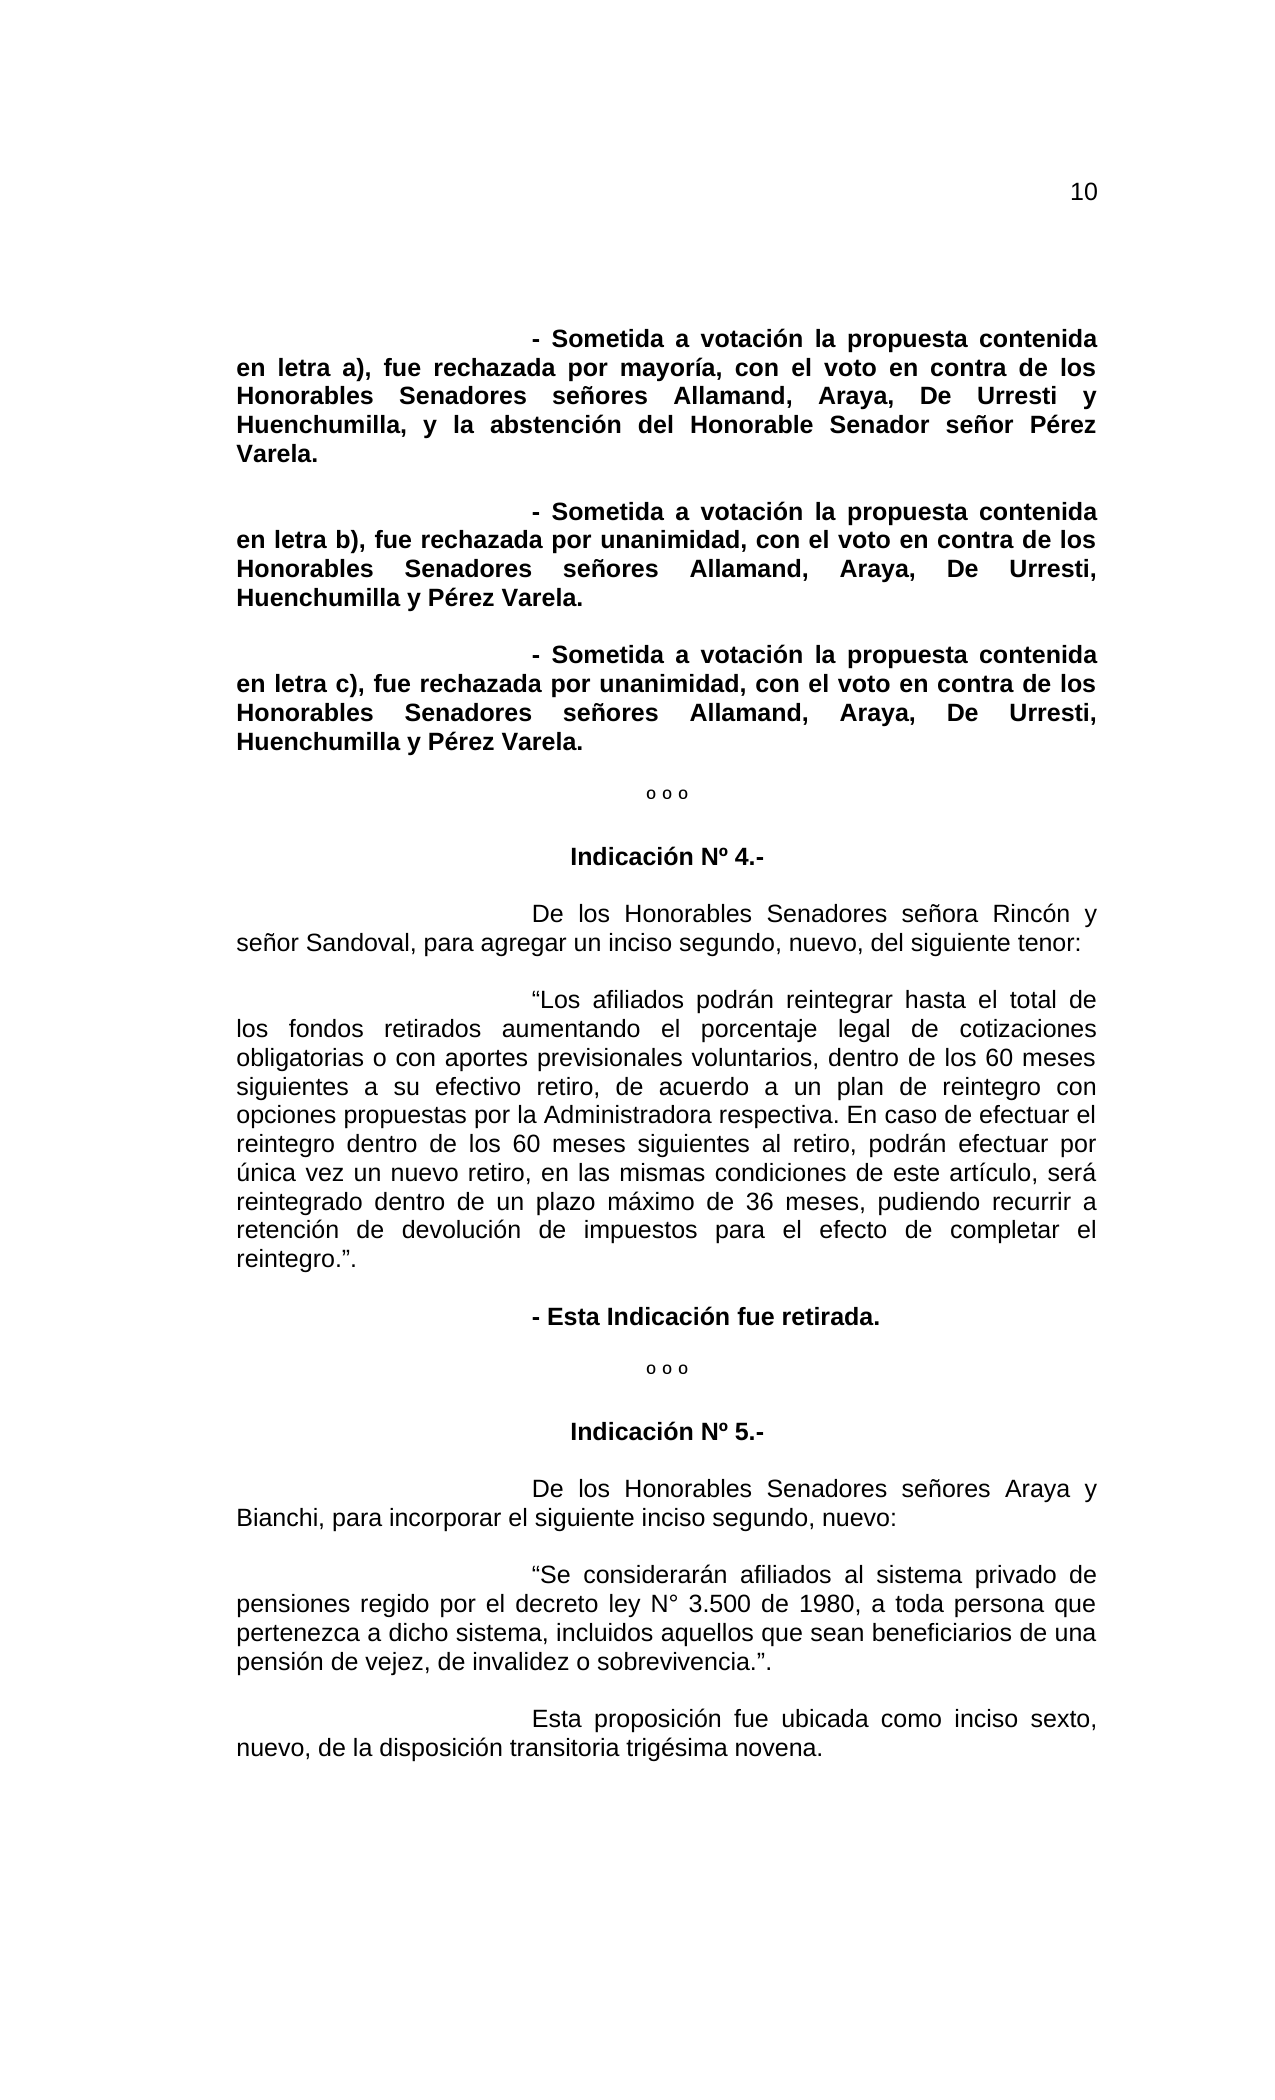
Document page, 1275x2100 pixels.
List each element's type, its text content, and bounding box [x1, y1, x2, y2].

text Esta proposición fue ubicada como inciso sexto, nuevo, de la disposición transitoria trigésima novena. [236, 1704, 1098, 1762]
text Indicación Nº 5.- [236, 1417, 1098, 1445]
text - Sometida a votación la propuesta contenida en letra c), fue rechazada por unanimidad, con el voto en contra de los Honorables Senadores señores Allamand, Araya, De Urresti, Huenchumilla y Pérez Varela. [236, 640, 1098, 755]
text - Sometida a votación la propuesta contenida en letra a), fue rechazada por mayoría, con el voto en contra de los Honorables Senadores señores Allamand, Araya, De Urresti y Huenchumilla, y la abstención del Honorable Senador señor Pérez Varela. [236, 324, 1098, 468]
text “Se considerarán afiliados al sistema privado de pensiones regido por el decreto ley N° 3.500 de 1980, a toda persona que pertenezca a dicho sistema, incluidos aquellos que sean beneficiarios de una pensión de vejez, de invalidez o sobrevivencia.”. [236, 1560, 1098, 1675]
text De los Honorables Senadores señores Araya y Bianchi, para incorporar el siguiente inciso segundo, nuevo: [236, 1474, 1098, 1532]
text De los Honorables Senadores señora Rincón y señor Sandoval, para agregar un inciso segundo, nuevo, del siguiente tenor: [236, 899, 1098, 957]
text º º º [236, 784, 1098, 813]
text Indicación Nº 4.- [236, 842, 1098, 870]
text - Esta Indicación fue retirada. [236, 1302, 1098, 1330]
text “Los afiliados podrán reintegrar hasta el total de los fondos retirados aumentando el porcentaje legal de cotizaciones obligatorias o con aportes previsionales voluntarios, dentro de los 60 meses siguientes a su efectivo retiro, de acuerdo a un plan de reintegro con opciones propuestas por la Administradora respectiva. En caso de efectuar el reintegro dentro de los 60 meses siguientes al retiro, podrán efectuar por única vez un nuevo retiro, en las mismas condiciones de este artículo, será reintegrado dentro de un plazo máximo de 36 meses, pudiendo recurrir a retención de devolución de impuestos para el efecto de completar el reintegro.”. [236, 985, 1098, 1273]
text º º º [236, 1359, 1098, 1388]
text - Sometida a votación la propuesta contenida en letra b), fue rechazada por unanimidad, con el voto en contra de los Honorables Senadores señores Allamand, Araya, De Urresti, Huenchumilla y Pérez Varela. [236, 497, 1098, 612]
